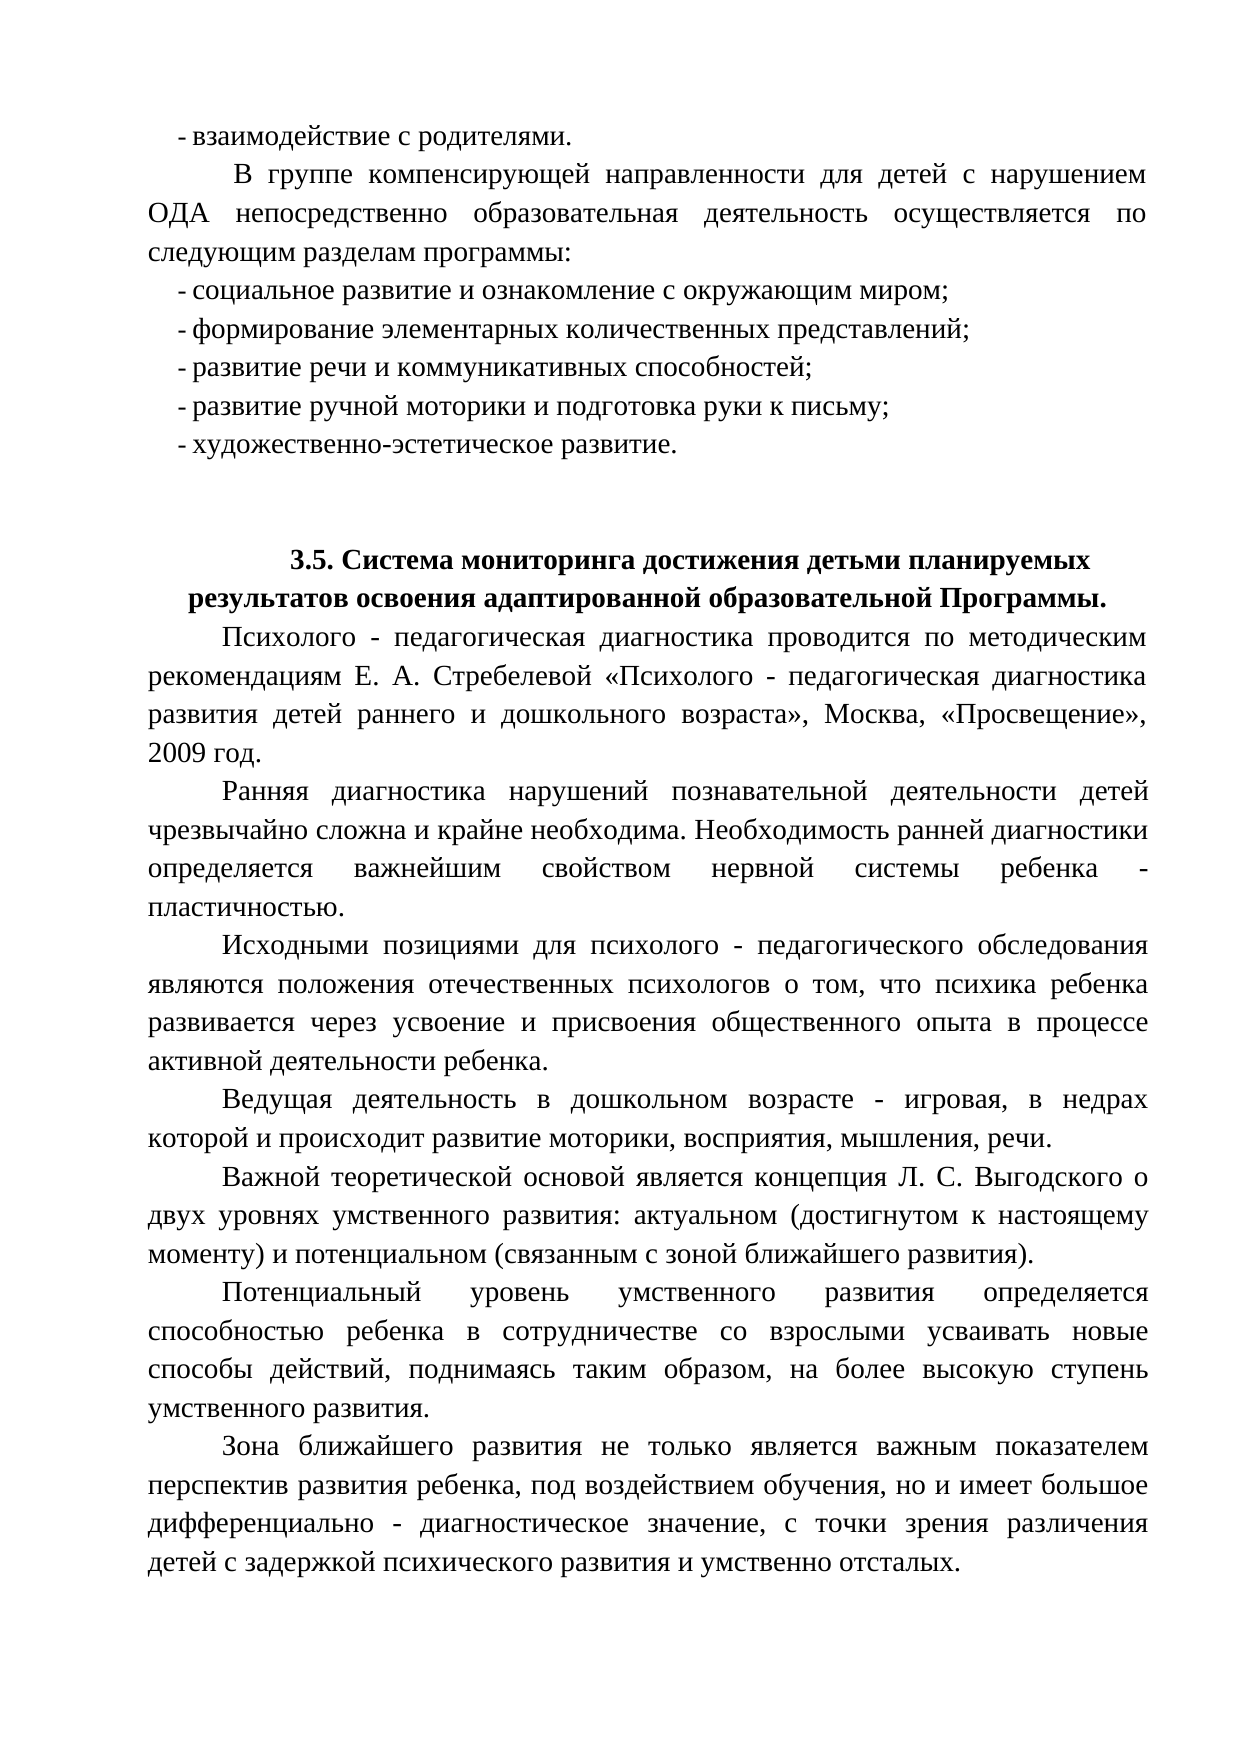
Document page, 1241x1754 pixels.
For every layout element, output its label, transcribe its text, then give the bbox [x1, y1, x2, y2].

text Ведущая деятельность в дошкольном возрасте - игровая, в недрах которой и происходит развитие моторики, восприятия, мышления, речи. [148, 1082, 1149, 1154]
text Потенциальный уровень умственного развития определяется способностью ребенка в сотрудничестве со взрослыми усваивать новые способы действий, поднимаясь таким образом, на более высокую ступень умственного развития. [148, 1274, 1149, 1423]
list развитие речи и коммуникативных способностей; [148, 349, 1152, 383]
list развитие ручной моторики и подготовка руки к письму; [148, 388, 1152, 421]
list социальное развитие и ознакомление с окружающим миром; [148, 272, 1152, 306]
text Зона ближайшего развития не только является важным показателем перспектив развития ребенка, под воздействием обучения, но и имеет большое дифференциально - диагностическое значение, с точки зрения различения детей с задержкой психического развития и умственно отсталых. [148, 1428, 1149, 1578]
text Психолого - педагогическая диагностика проводится по методическим рекомендациям Е. А. Стребелевой «Психолого - педагогическая диагностика развития детей раннего и дошкольного возраста», Москва, «Просвещение», 2009 год. [148, 619, 1147, 768]
list формирование элементарных количественных представлений; [148, 311, 1152, 344]
text Исходными позициями для психолого - педагогического обследования являются положения отечественных психологов о том, что психика ребенка развивается через усвоение и присвоения общественного опыта в процессе активной деятельности ребенка. [148, 927, 1149, 1077]
text В группе компенсирующей направленности для детей с нарушением ОДА непосредственно образовательная деятельность осуществляется по следующим разделам программы: [148, 157, 1147, 267]
text Ранняя диагностика нарушений познавательной деятельности детей чрезвычайно сложна и крайне необходима. Необходимость ранней диагностики определяется важнейшим свойством нервной системы ребенка - пластичностью. [148, 773, 1149, 922]
text 3.5. Система мониторинга достижения детьми планируемых результатов освоения адаптированной образовательной Программы. [148, 542, 1147, 614]
list взаимодействие с родителями. [177, 118, 1152, 152]
list художественно-эстетическое развитие. [148, 426, 1152, 460]
text Важной теоретической основой является концепция Л. С. Выгодского о двух уровнях умственного развития: актуальном (достигнутом к настоящему моменту) и потенциальном (связанным с зоной ближайшего развития). [148, 1159, 1149, 1269]
